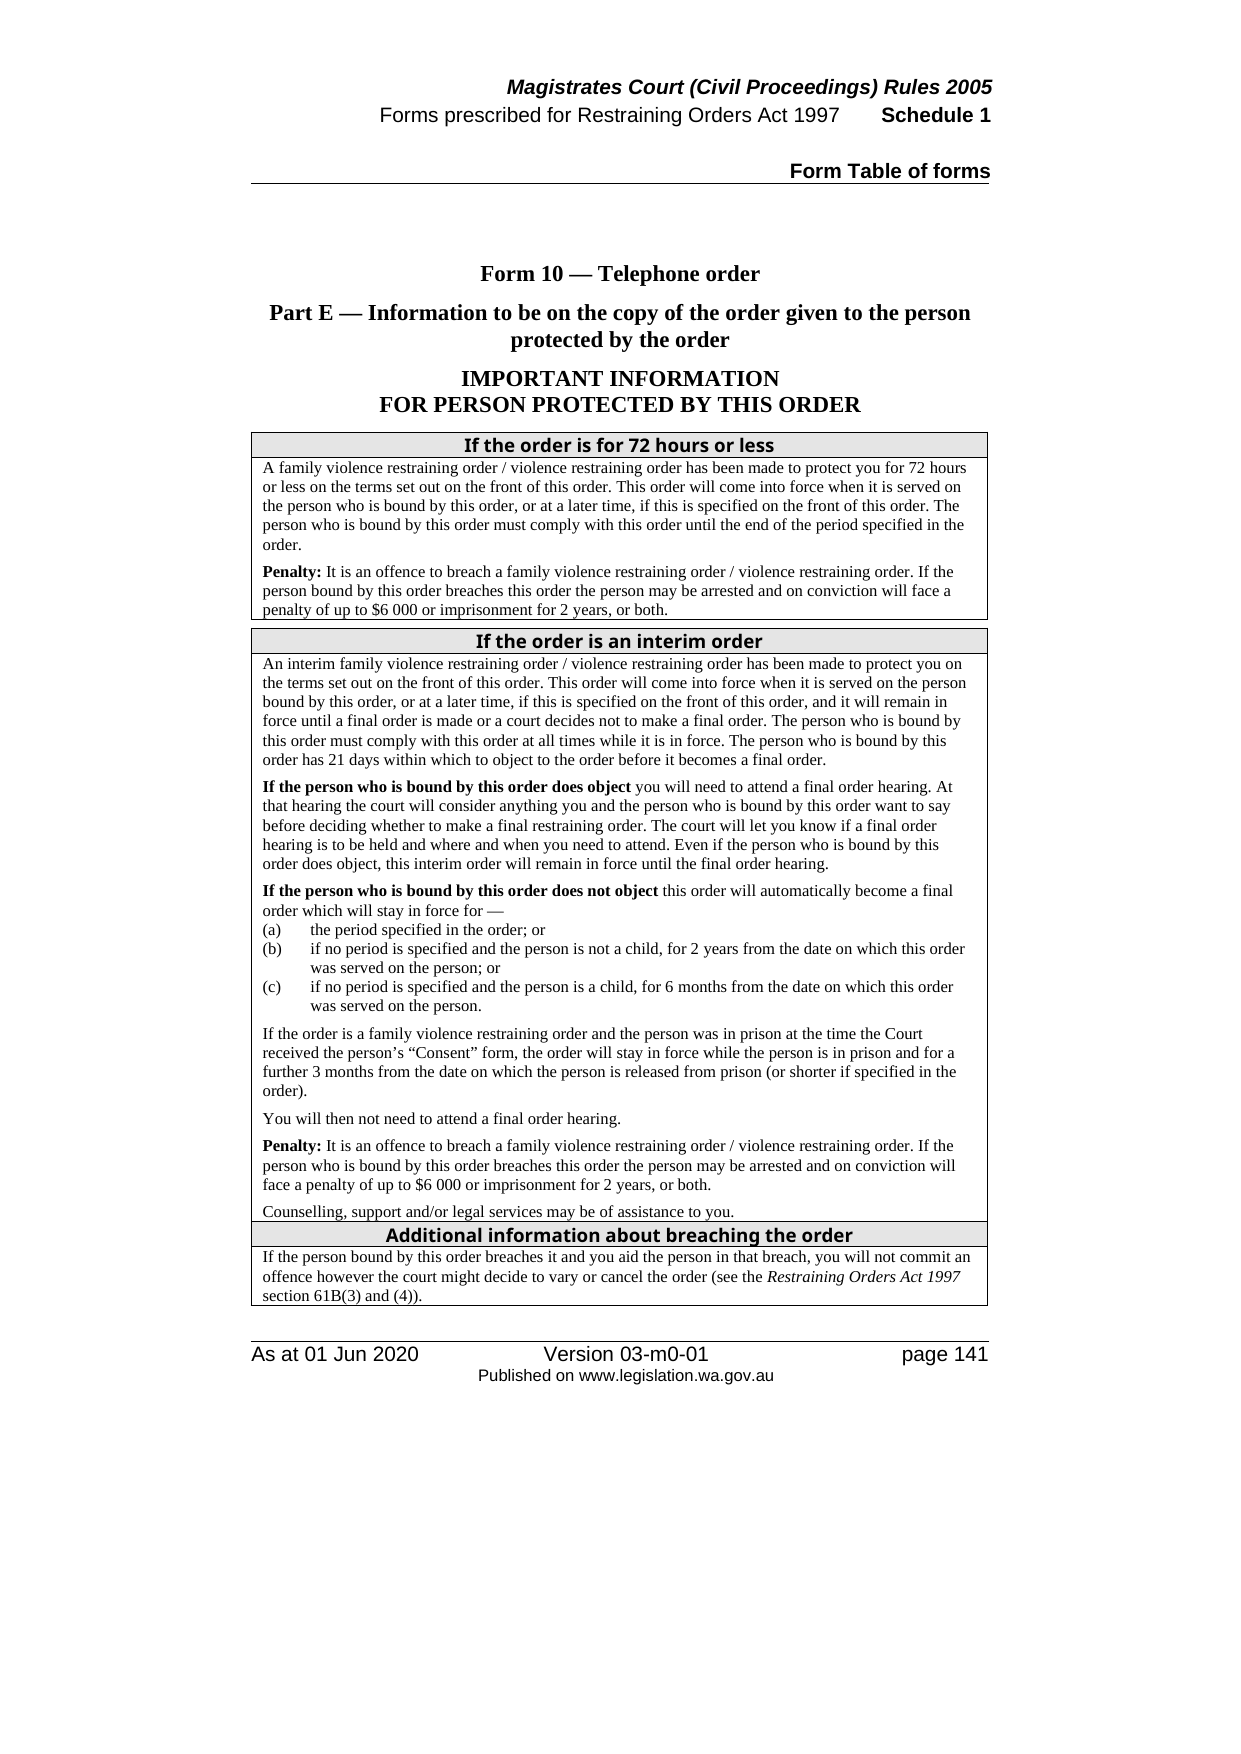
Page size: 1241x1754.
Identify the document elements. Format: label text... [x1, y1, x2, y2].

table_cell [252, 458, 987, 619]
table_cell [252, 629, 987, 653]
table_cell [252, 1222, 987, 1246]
subtitle IMPORTANT INFORMATION FOR PERSON PROTECTED BY THIS ORDER [251, 364, 989, 417]
subtitle Part E — Information to be on the copy of the order given to the person protected by the order [251, 299, 989, 352]
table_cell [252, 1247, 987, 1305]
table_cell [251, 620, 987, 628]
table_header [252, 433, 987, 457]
subtitle Form 10 — Telephone order [251, 261, 989, 287]
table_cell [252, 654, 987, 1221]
